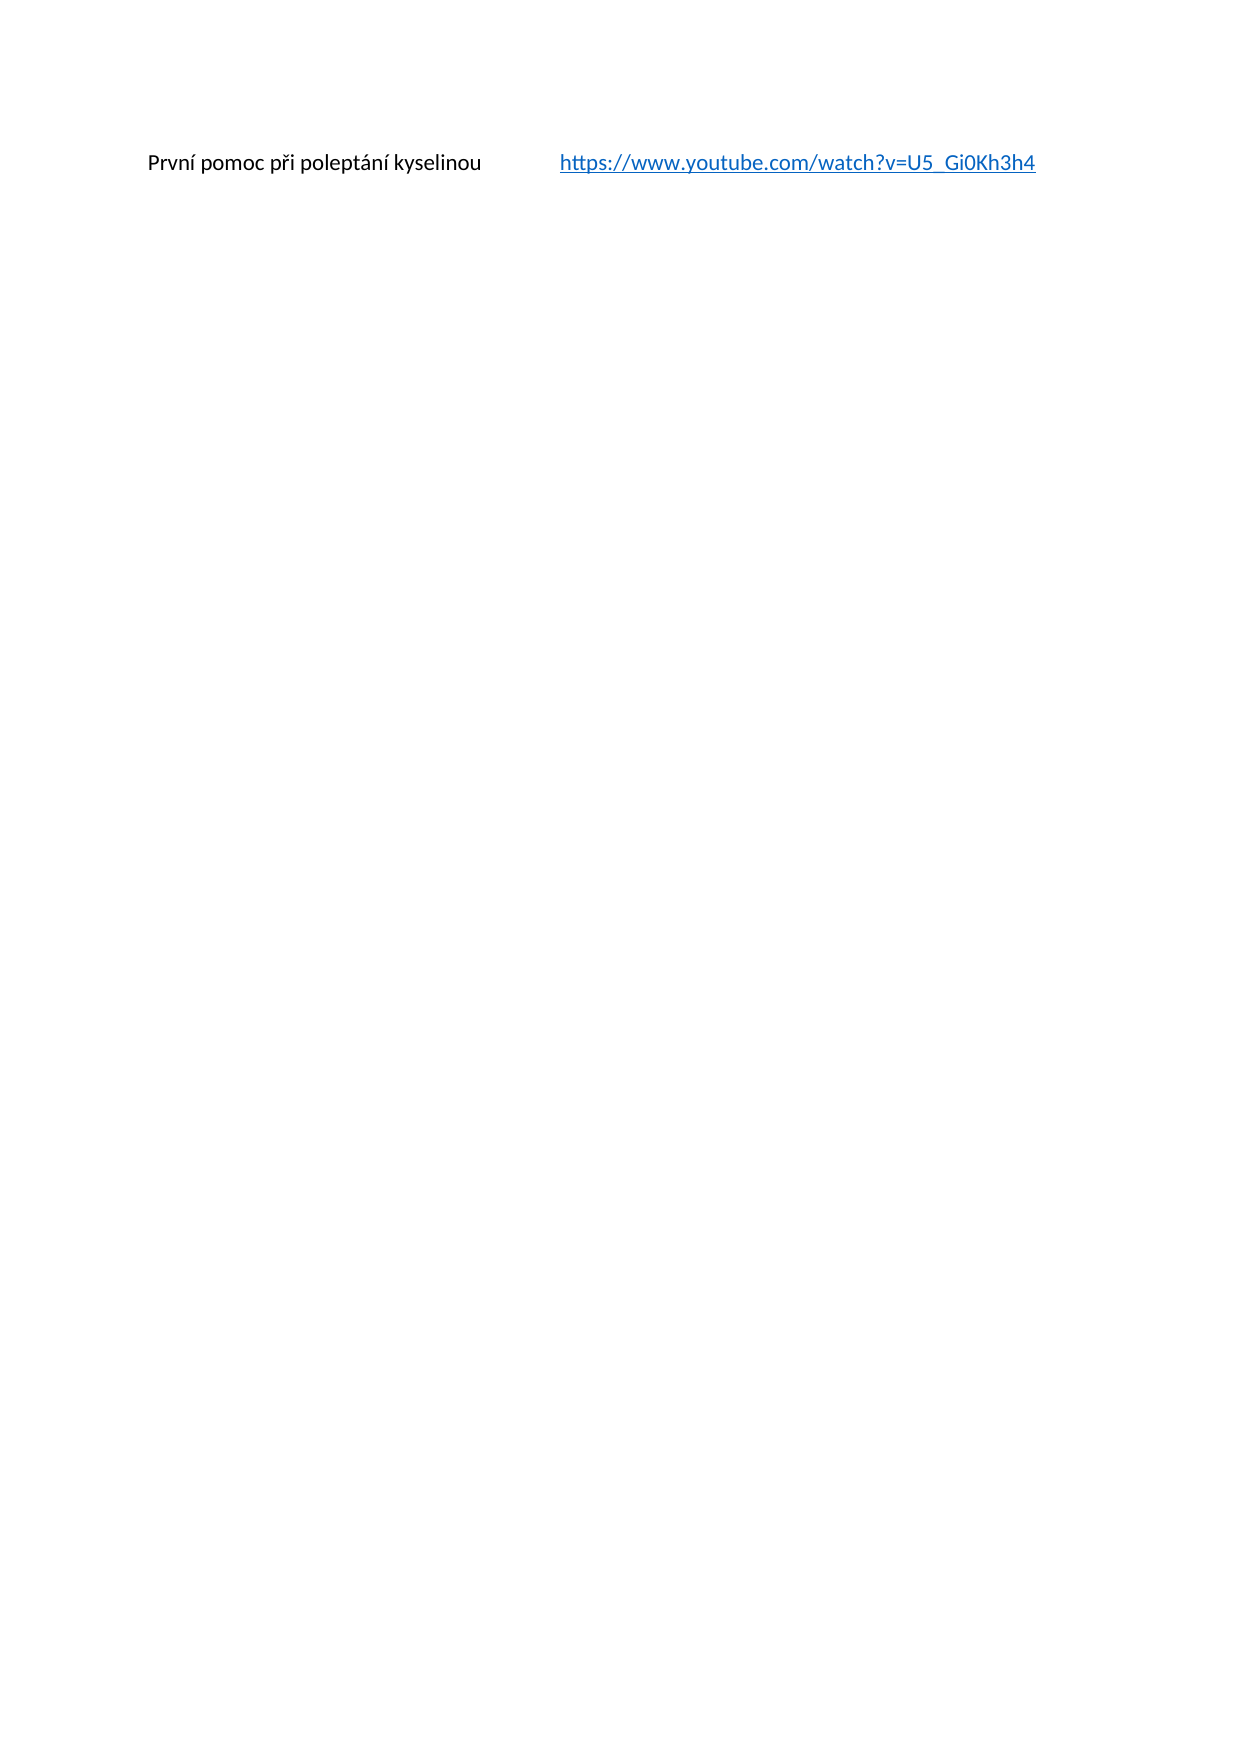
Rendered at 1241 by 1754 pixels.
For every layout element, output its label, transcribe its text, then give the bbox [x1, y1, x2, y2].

text První pomoc při poleptání kyselinou https://www.youtube.com/watch?v=U5_Gi0Kh3h4 [148, 148, 1093, 176]
